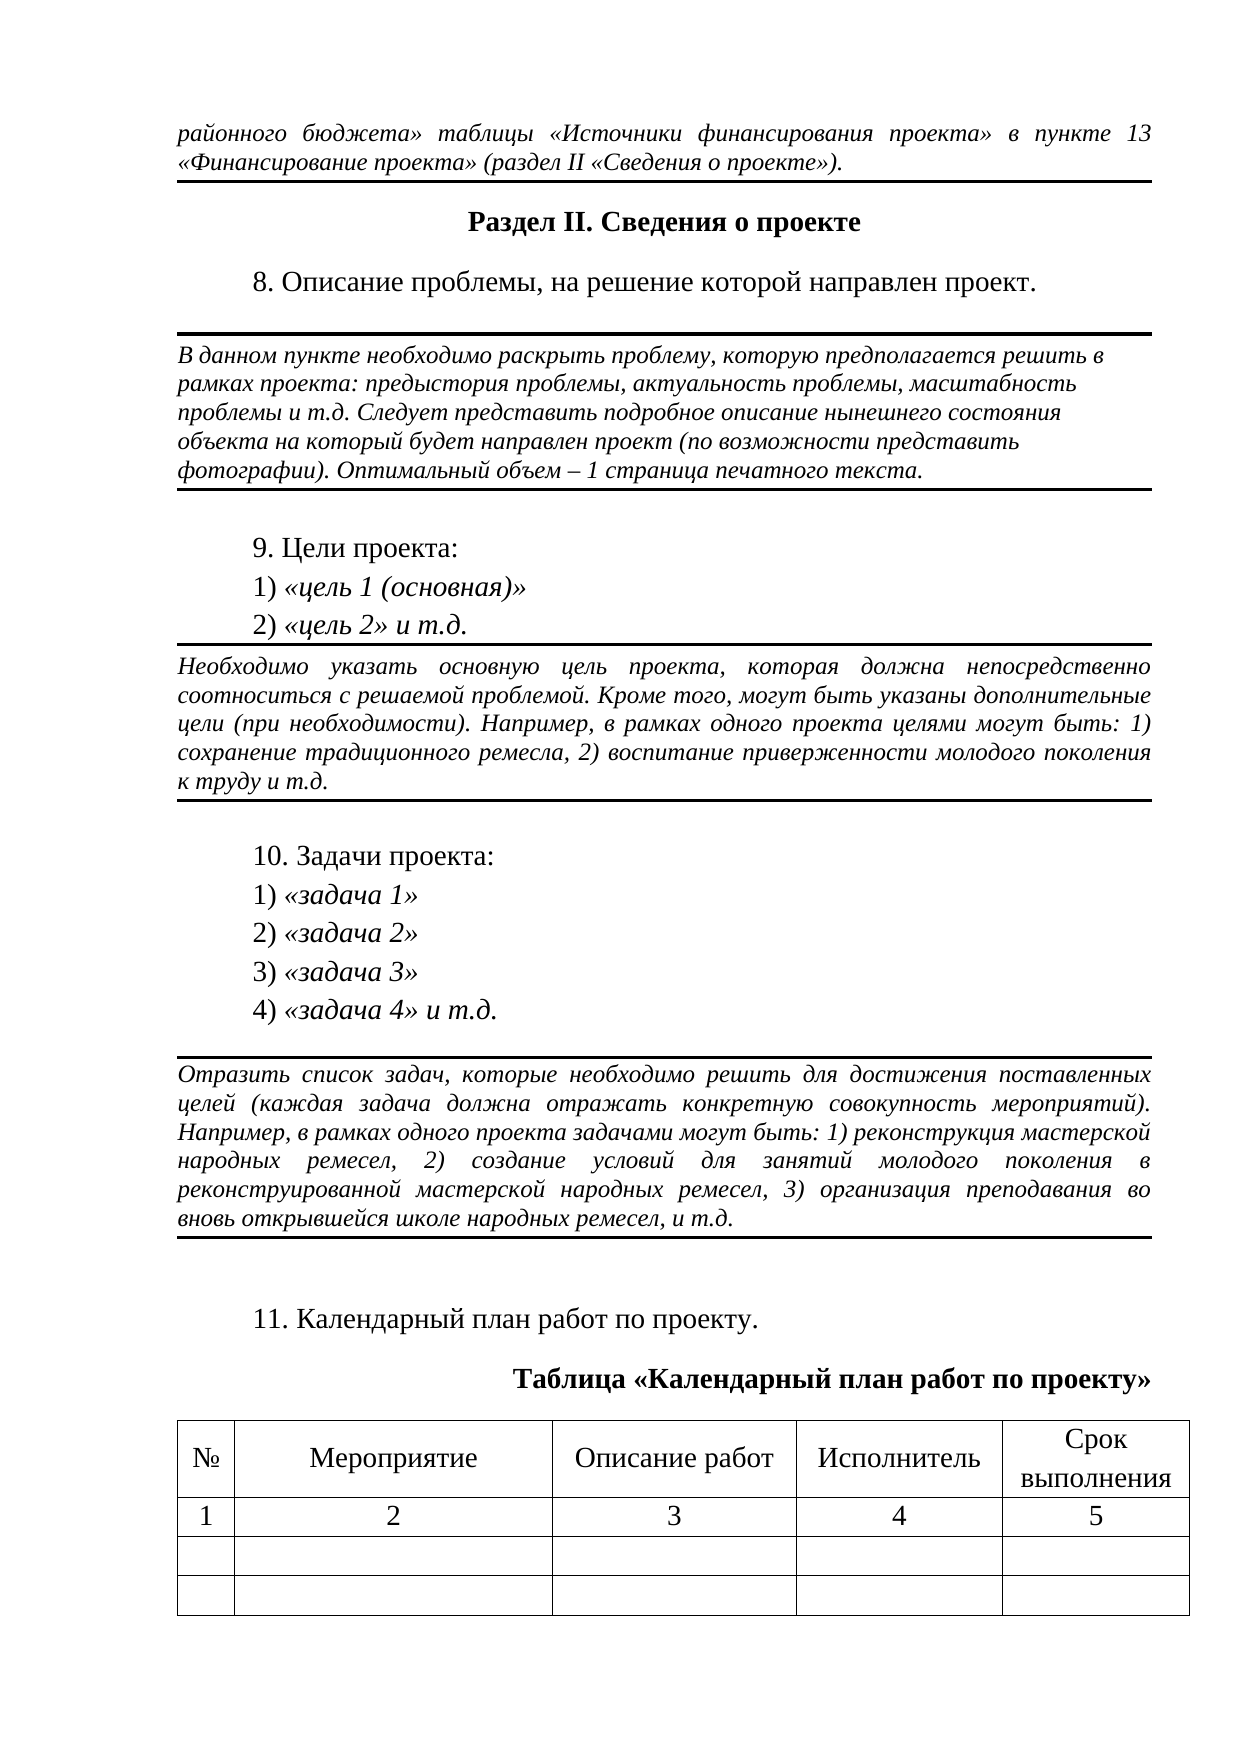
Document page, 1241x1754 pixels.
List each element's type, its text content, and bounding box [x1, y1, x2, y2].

text 2) «цель 2» и т.д. [177, 607, 1152, 643]
table_cell 1 [178, 1498, 234, 1536]
text Раздел II. Сведения о проекте [177, 204, 1152, 238]
table_cell [235, 1537, 552, 1575]
table_cell [178, 1537, 234, 1575]
text В данном пункте необходимо раскрыть проблему, которую предполагается решить в рамках проекта: предыстория проблемы, актуальность проблемы, масштабность проблемы и т.д. Следует представить подробное описание нынешнего состояния объекта на который будет направлен проект (по возможности представить фотографии). Оптимальный объем – 1 страница печатного текста. [177, 340, 1152, 483]
table_cell 5 [1003, 1498, 1189, 1536]
table_cell [1003, 1576, 1189, 1615]
text 9. Цели проекта: [177, 530, 1152, 564]
table_cell 3 [553, 1498, 796, 1536]
text Таблица «Календарный план работ по проекту» [177, 1361, 1152, 1394]
text 8. Описание проблемы, на решение которой направлен проект. [177, 264, 1152, 297]
table_cell [235, 1576, 552, 1615]
table_cell [178, 1576, 234, 1615]
text 4) «задача 4» и т.д. [177, 992, 1152, 1026]
text 1) «задача 1» [177, 877, 1152, 910]
table_cell 2 [235, 1498, 552, 1536]
text 2) «задача 2» [177, 915, 1152, 949]
table_header Исполнитель [797, 1421, 1002, 1497]
table_header Описание работ [553, 1421, 796, 1497]
table_header Срок выполнения [1003, 1421, 1189, 1497]
table_cell [553, 1576, 796, 1615]
table_header № [178, 1421, 234, 1497]
text Отразить список задач, которые необходимо решить для достижения поставленных целей (каждая задача должна отражать конкретную совокупность мероприятий). Например, в рамках одного проекта задачами могут быть: 1) реконструкция мастерской народных ремесел, 2) создание условий для занятий молодого поколения в реконструированной мастерской народных ремесел, 3) организация преподавания во вновь открывшейся школе народных ремесел, и т.д. [177, 1059, 1152, 1232]
text 3) «задача 3» [177, 954, 1152, 987]
table_cell [797, 1576, 1002, 1615]
table_header Мероприятие [235, 1421, 552, 1497]
text 11. Календарный план работ по проекту. [177, 1301, 1152, 1335]
text 10. Задачи проекта: [177, 838, 1152, 872]
table_cell 4 [797, 1498, 1002, 1536]
table_cell [1003, 1537, 1189, 1575]
text 1) «цель 1 (основная)» [177, 569, 1152, 602]
table_cell [553, 1537, 796, 1575]
text Необходимо указать основную цель проекта, которая должна непосредственно соотноситься с решаемой проблемой. Кроме того, могут быть указаны дополнительные цели (при необходимости). Например, в рамках одного проекта целями могут быть: 1) сохранение традиционного ремесла, 2) воспитание приверженности молодого поколения к труду и т.д. [177, 651, 1152, 795]
table_cell [797, 1537, 1002, 1575]
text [177, 118, 1152, 176]
